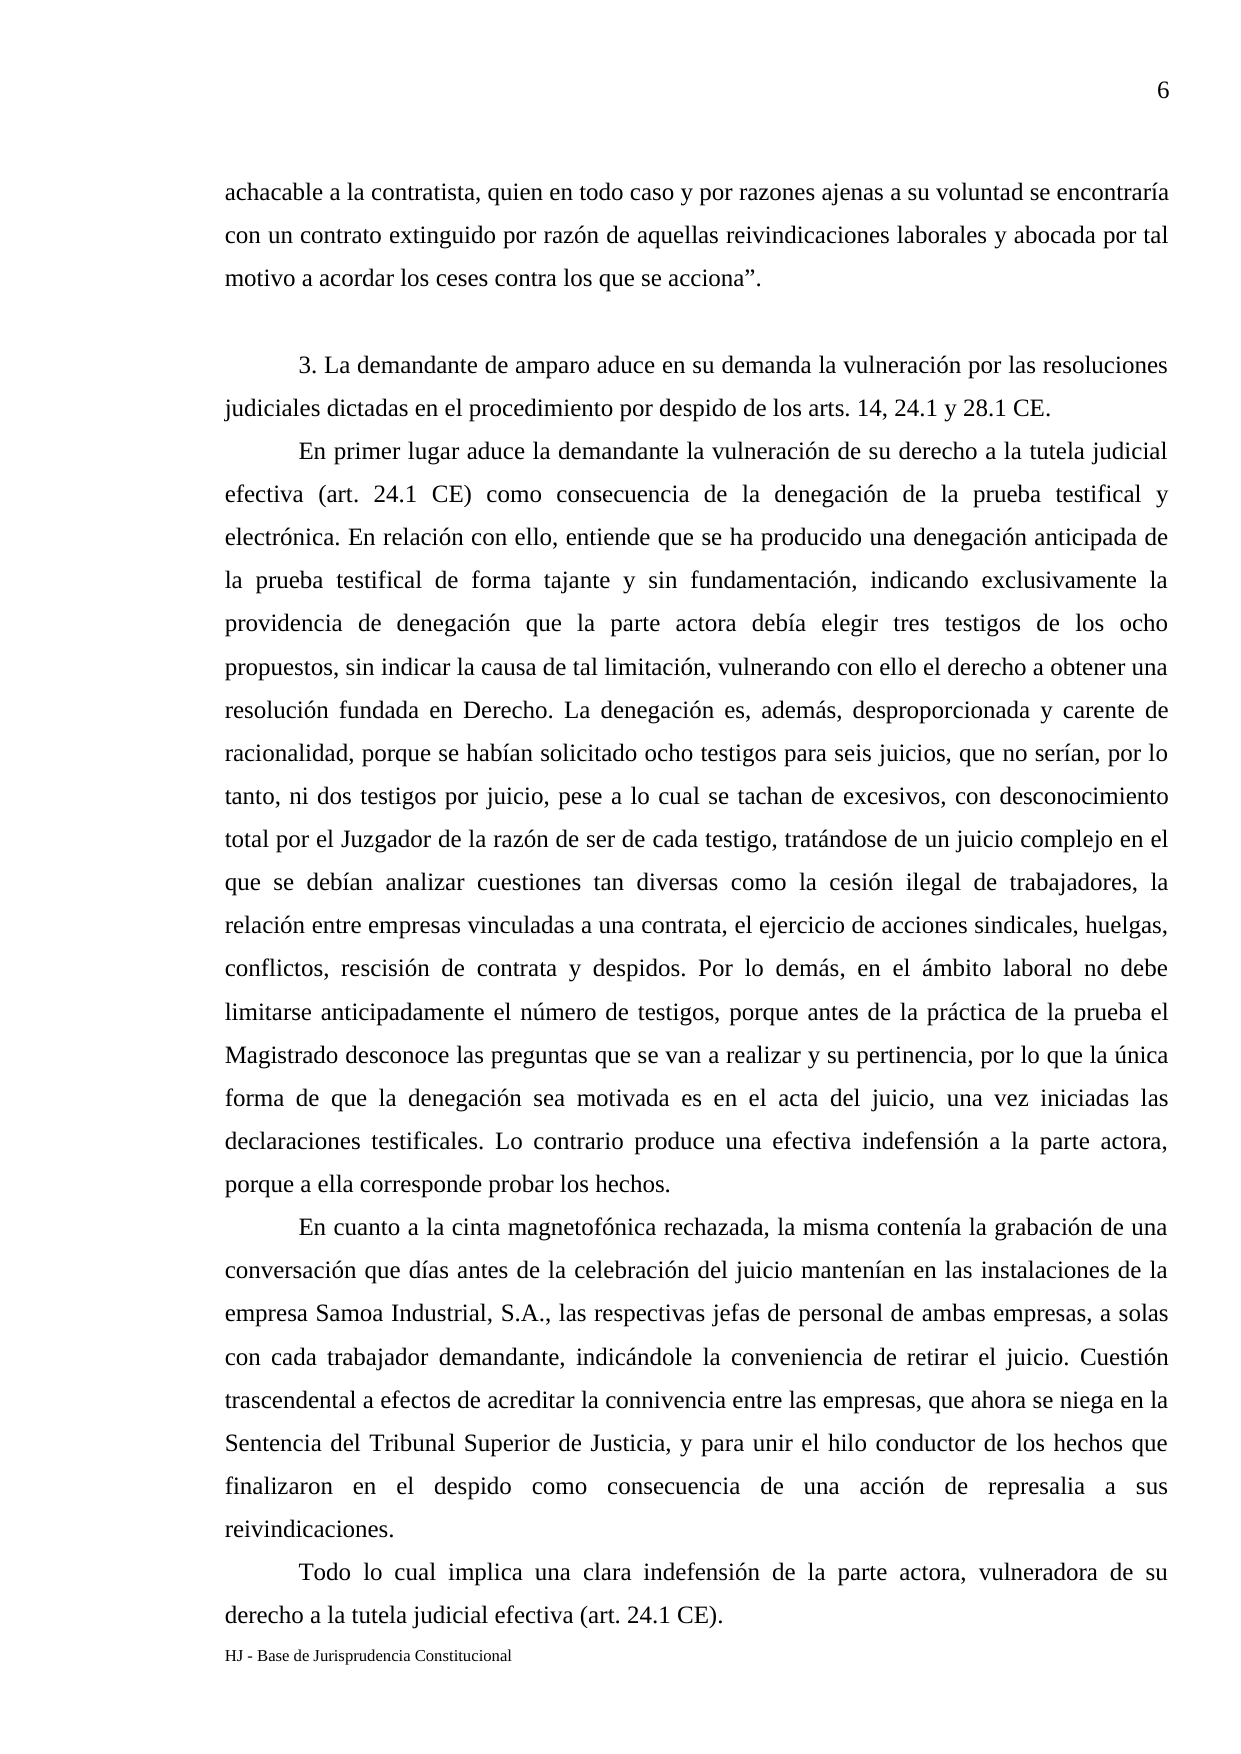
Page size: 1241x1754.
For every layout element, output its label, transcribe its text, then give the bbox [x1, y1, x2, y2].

text En cuanto a la cinta magnetofónica rechazada, la misma contenía la grabación de una conversación que días antes de la celebración del juicio mantenían en las instalaciones de la empresa Samoa Industrial, S.A., las respectivas jefas de personal de ambas empresas, a solas con cada trabajador demandante, indicándole la conveniencia de retirar el juicio. Cuestión trascendental a efectos de acreditar la connivencia entre las empresas, que ahora se niega en la Sentencia del Tribunal Superior de Justicia, y para unir el hilo conductor de los hechos que finalizaron en el despido como consecuencia de una acción de represalia a sus reivindicaciones. [224, 1212, 1169, 1543]
text Todo lo cual implica una clara indefensión de la parte actora, vulneradora de su derecho a la tutela judicial efectiva (art. 24.1 CE). [224, 1557, 1169, 1629]
text En primer lugar aduce la demandante la vulneración de su derecho a la tutela judicial efectiva (art. 24.1 CE) como consecuencia de la denegación de la prueba testifical y electrónica. En relación con ello, entiende que se ha producido una denegación anticipada de la prueba testifical de forma tajante y sin fundamentación, indicando exclusivamente la providencia de denegación que la parte actora debía elegir tres testigos de los ocho propuestos, sin indicar la causa de tal limitación, vulnerando con ello el derecho a obtener una resolución fundada en Derecho. La denegación es, además, desproporcionada y carente de racionalidad, porque se habían solicitado ocho testigos para seis juicios, que no serían, por lo tanto, ni dos testigos por juicio, pese a lo cual se tachan de excesivos, con desconocimiento total por el Juzgador de la razón de ser de cada testigo, tratándose de un juicio complejo en el que se debían analizar cuestiones tan diversas como la cesión ilegal de trabajadores, la relación entre empresas vinculadas a una contrata, el ejercicio de acciones sindicales, huelgas, conflictos, rescisión de contrata y despidos. Por lo demás, en el ámbito laboral no debe limitarse anticipadamente el número de testigos, porque antes de la práctica de la prueba el Magistrado desconoce las preguntas que se van a realizar y su pertinencia, por lo que la única forma de que la denegación sea motivada es en el acta del juicio, una vez iniciadas las declaraciones testificales. Lo contrario produce una efectiva indefensión a la parte actora, porque a ella corresponde probar los hechos. [224, 436, 1169, 1198]
text 3. La demandante de amparo aduce en su demanda la vulneración por las resoluciones judiciales dictadas en el procedimiento por despido de los arts. 14, 24.1 y 28.1 CE. [224, 350, 1169, 422]
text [224, 177, 1169, 292]
